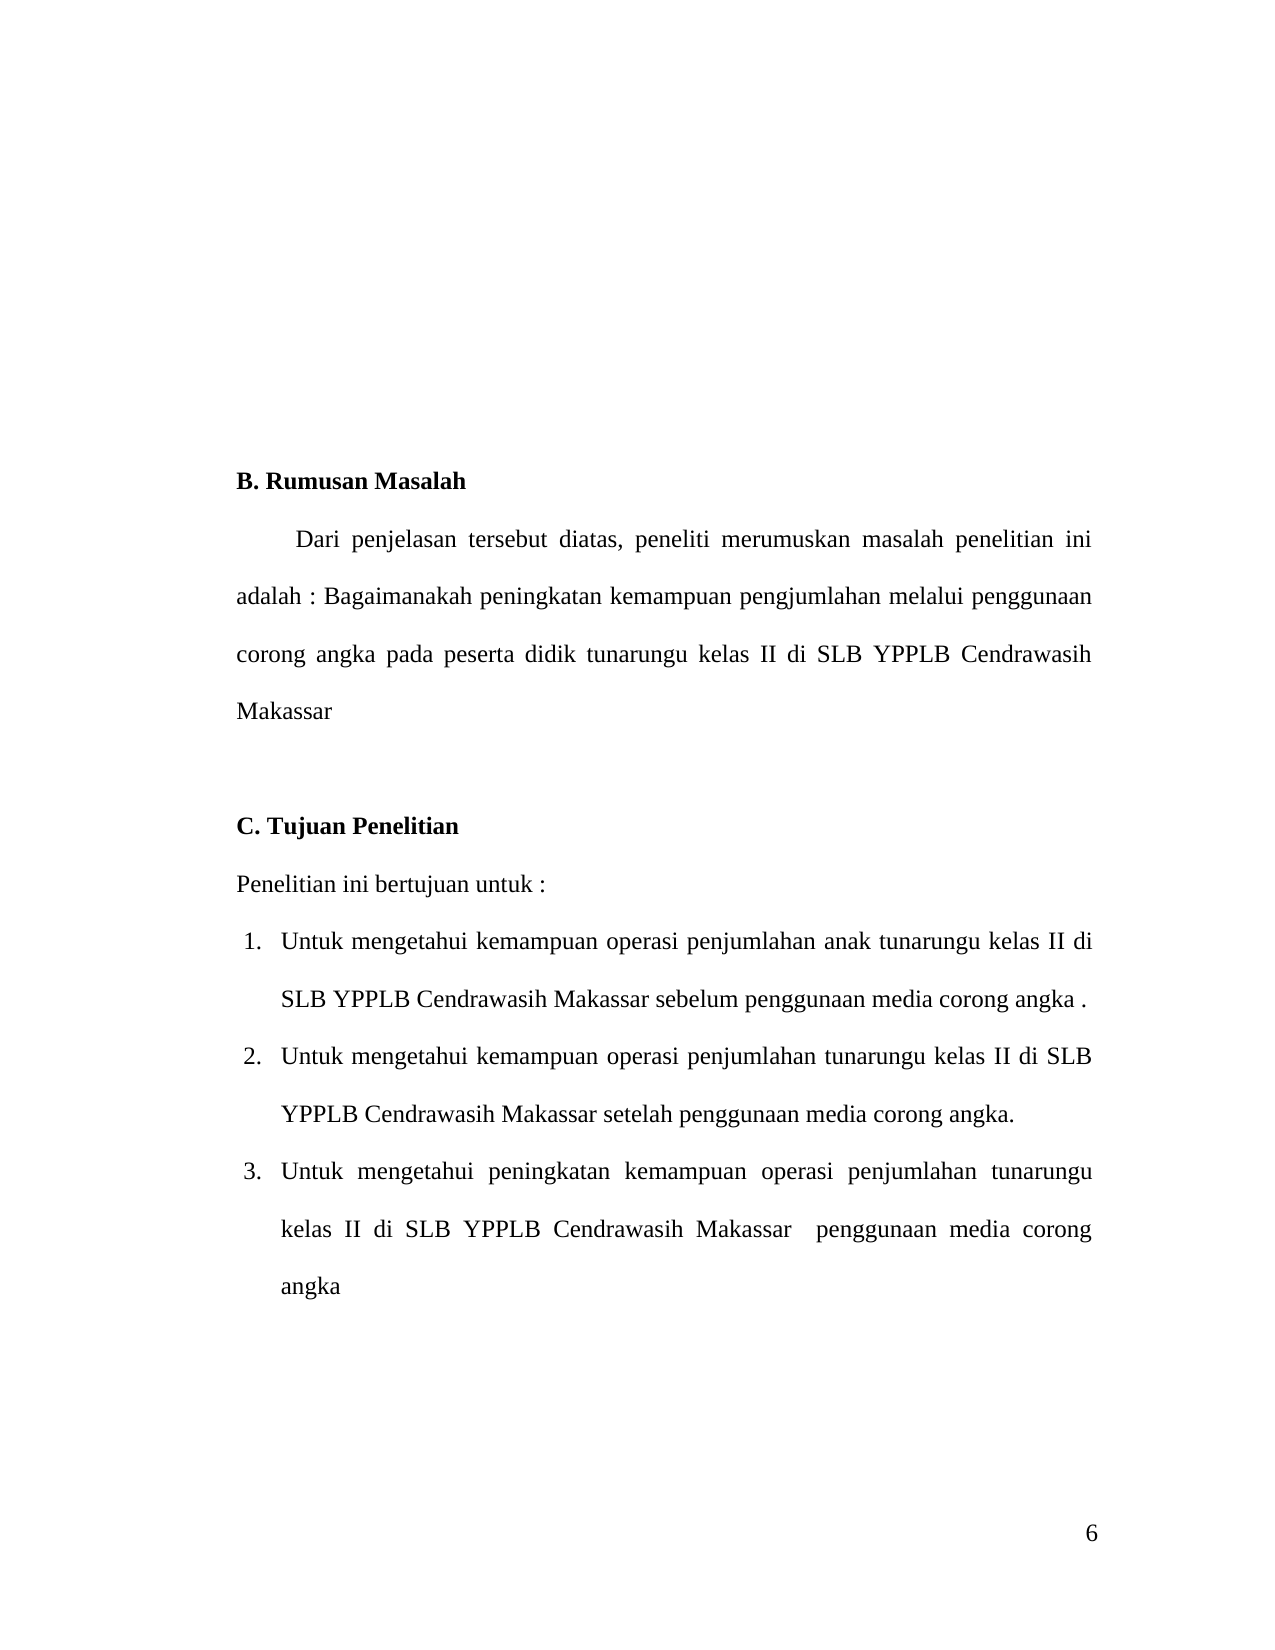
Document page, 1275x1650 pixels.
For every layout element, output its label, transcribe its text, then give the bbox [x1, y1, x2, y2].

text Dari penjelasan tersebut diatas, peneliti merumuskan masalah penelitian ini adalah : Bagaimanakah peningkatan kemampuan pengjumlahan melalui penggunaan corong angka pada peserta didik tunarungu kelas II di SLB YPPLB Cendrawasih Makassar [236, 524, 1092, 725]
text B. Rumusan Masalah [236, 466, 1092, 495]
text C. Tujuan Penelitian [236, 811, 1092, 840]
list Untuk mengetahui kemampuan operasi penjumlahan anak tunarungu kelas II di SLB YPPLB Cendrawasih Makassar sebelum penggunaan media corong angka . [243, 926, 1092, 1012]
list Untuk mengetahui peningkatan kemampuan operasi penjumlahan tunarungu kelas II di SLB YPPLB Cendrawasih Makassar penggunaan media corong angka [243, 1156, 1092, 1300]
list Untuk mengetahui kemampuan operasi penjumlahan tunarungu kelas II di SLB YPPLB Cendrawasih Makassar setelah penggunaan media corong angka. [243, 1041, 1092, 1127]
text Penelitian ini bertujuan untuk : [236, 869, 1092, 897]
